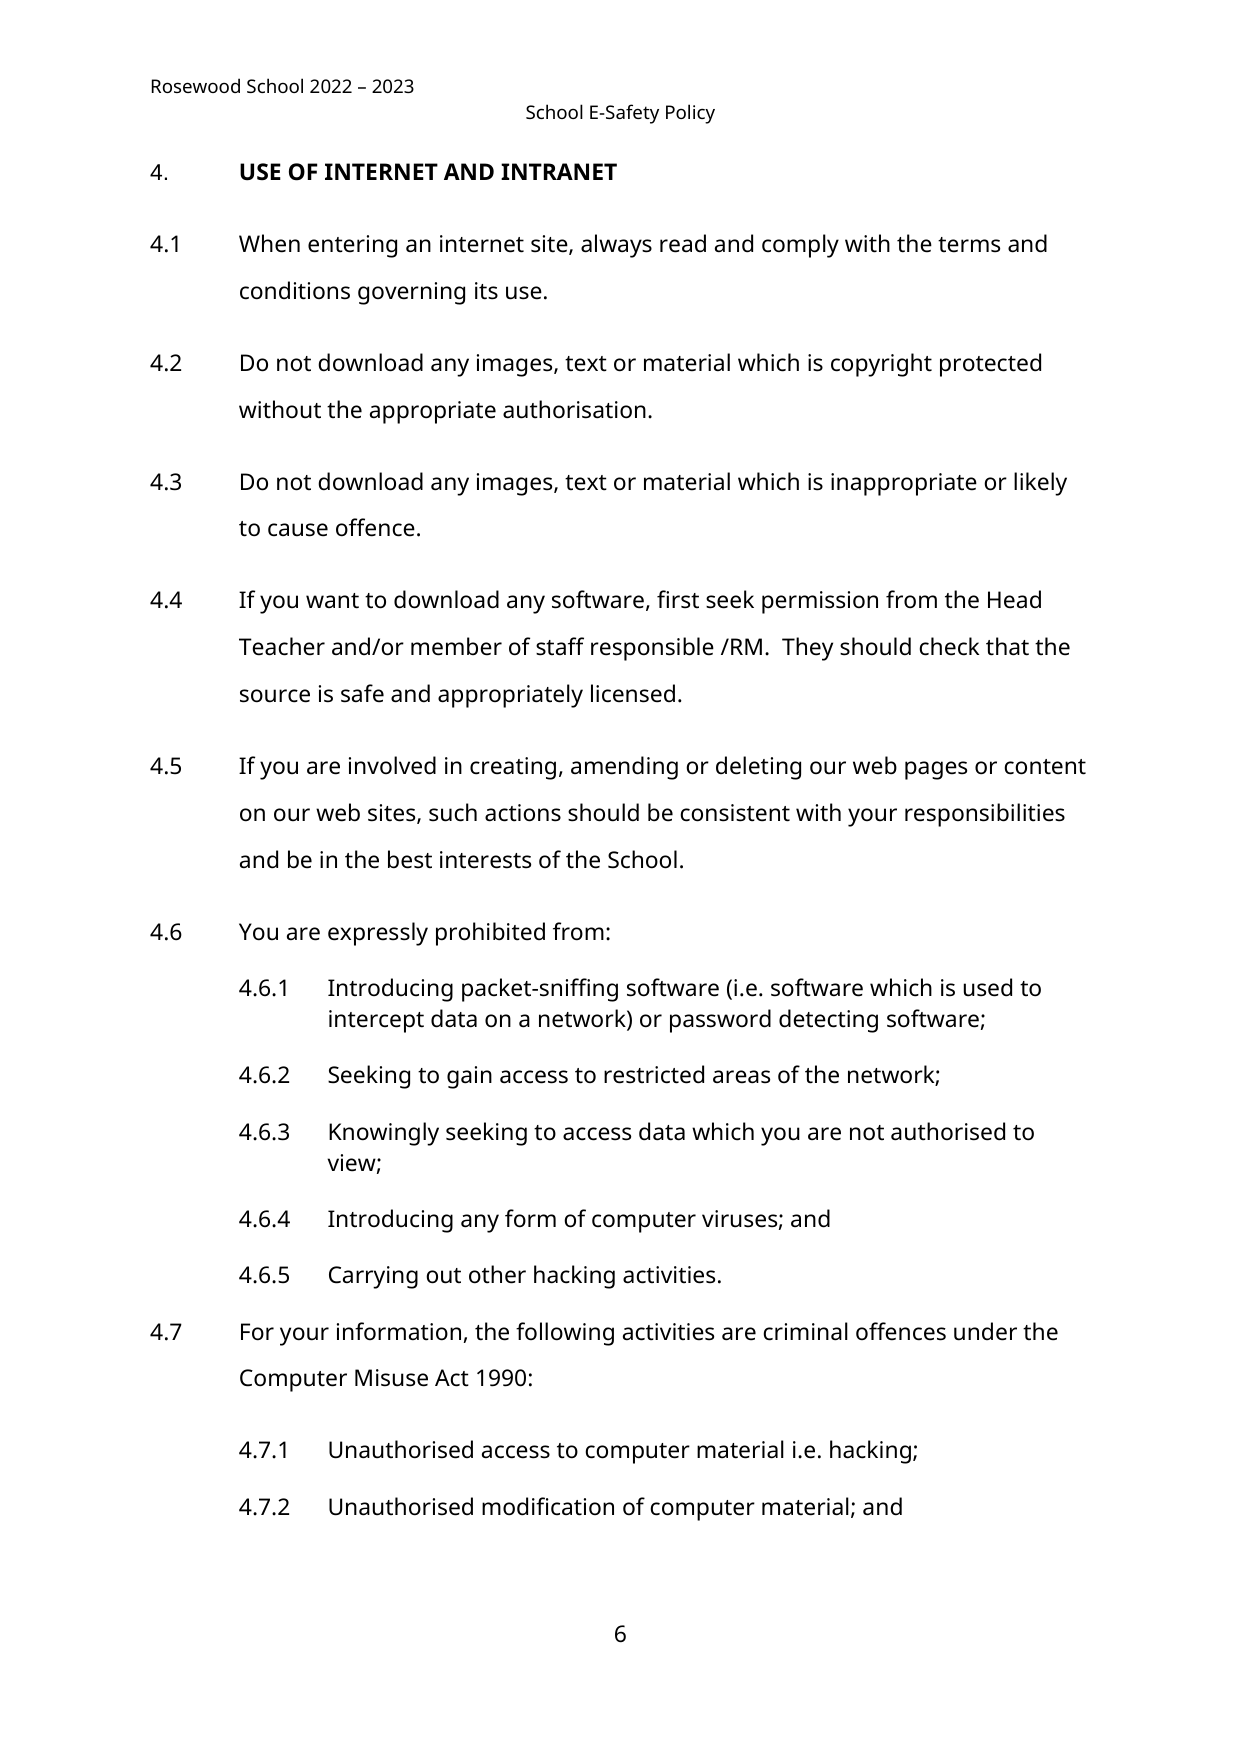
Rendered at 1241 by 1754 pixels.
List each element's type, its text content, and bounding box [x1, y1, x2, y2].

text USE OF INTERNET AND INTRANET [150, 156, 1090, 187]
text Do not download any images, text or material which is copyright protected without the appropriate authorisation. [150, 347, 1090, 425]
text Unauthorised access to computer material i.e. hacking; [239, 1434, 1090, 1465]
text Introducing any form of computer viruses; and [239, 1203, 1090, 1234]
text Knowingly seeking to access data which you are not authorised to view; [239, 1115, 1090, 1178]
text If you want to download any software, first seek permission from the Head Teacher and/or member of staff responsible /RM. They should check that the source is safe and appropriately licensed. [150, 584, 1090, 709]
text For your information, the following activities are criminal offences under the Computer Misuse Act 1990: [150, 1315, 1090, 1393]
text When entering an internet site, always read and comply with the terms and conditions governing its use. [150, 228, 1090, 306]
text You are expressly prohibited from: [150, 915, 1090, 947]
text Introducing packet-sniffing software (i.e. software which is used to intercept data on a network) or password detecting software; [239, 972, 1090, 1034]
text If you are involved in creating, amending or deleting our web pages or content on our web sites, such actions should be consistent with your responsibilities and be in the best interests of the School. [150, 750, 1090, 875]
text Carrying out other hacking activities. [239, 1259, 1090, 1290]
text Do not download any images, text or material which is inappropriate or likely to cause offence. [150, 465, 1090, 543]
text Unauthorised modification of computer material; and [239, 1490, 1090, 1522]
text Seeking to gain access to restricted areas of the network; [239, 1059, 1090, 1090]
